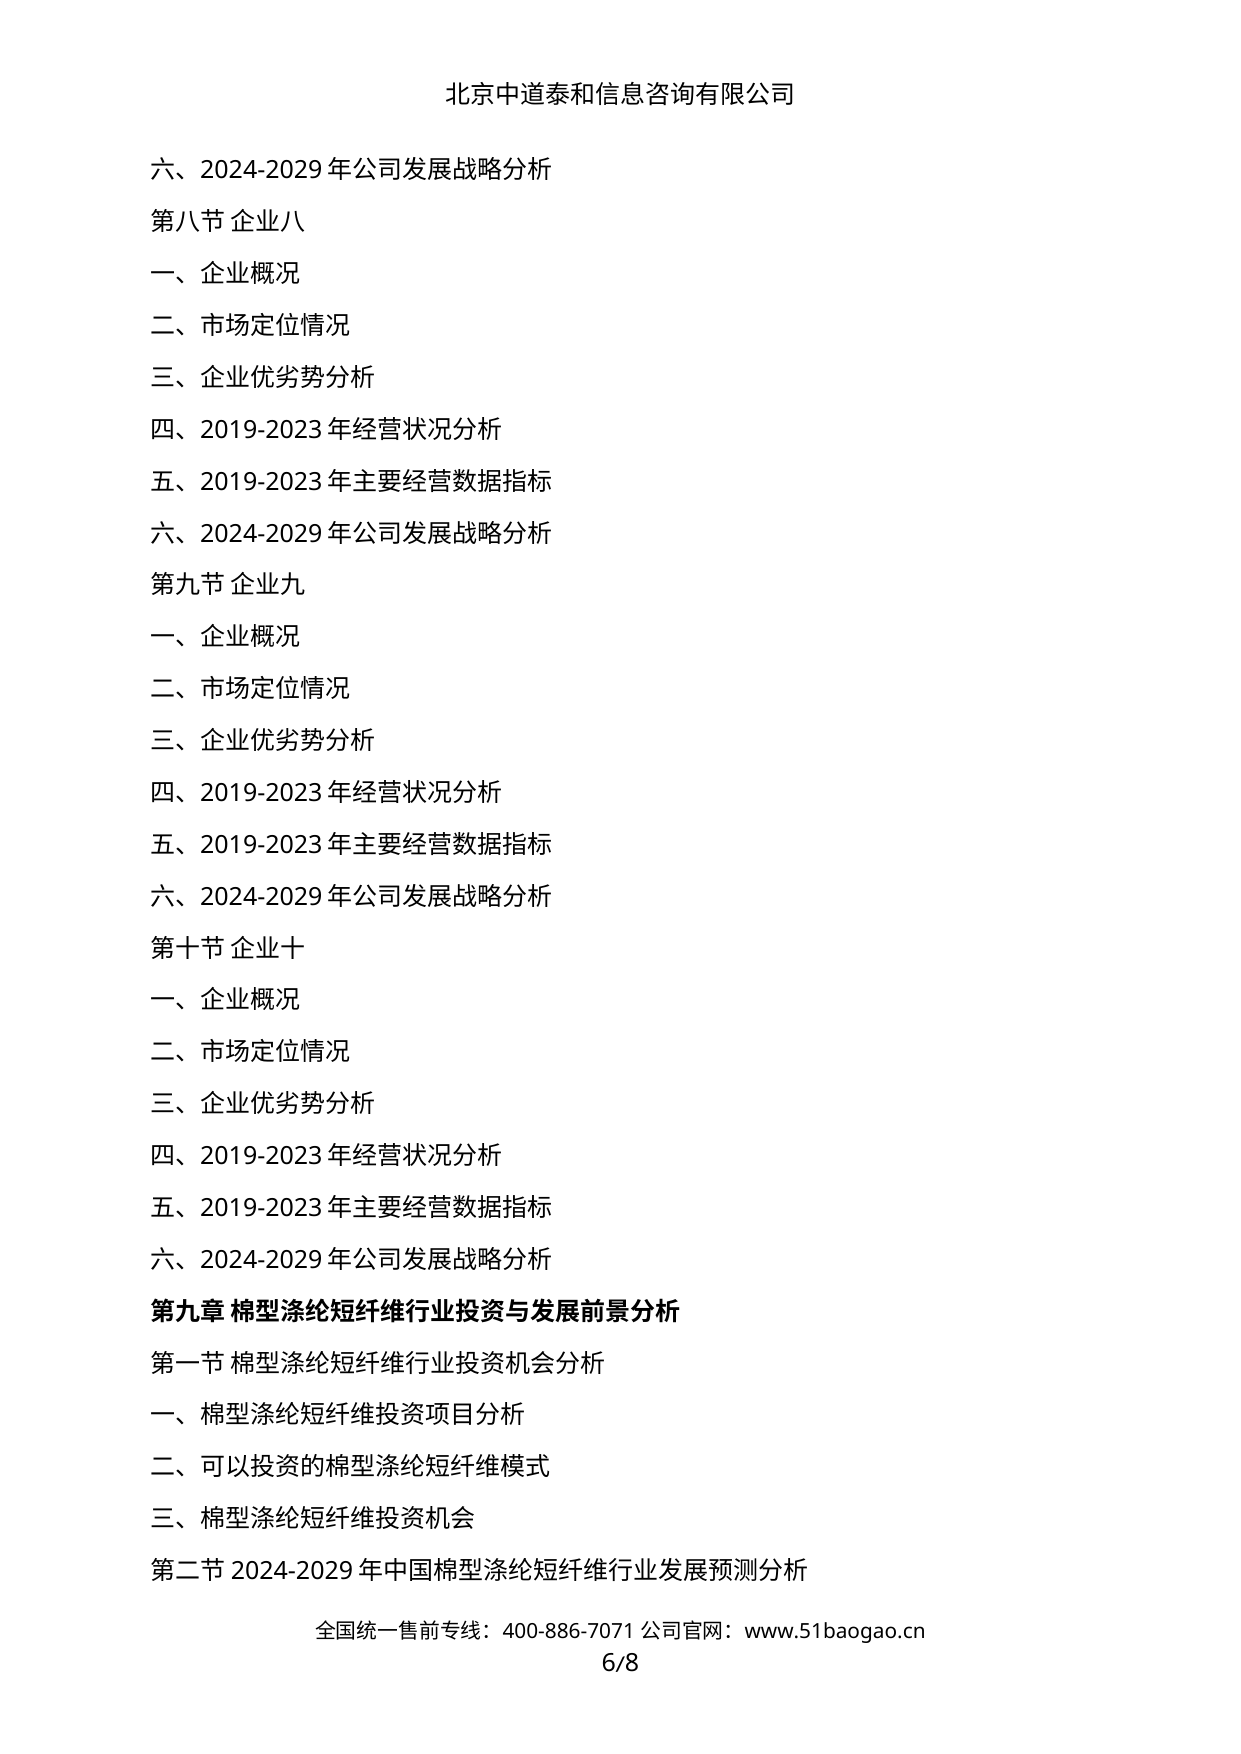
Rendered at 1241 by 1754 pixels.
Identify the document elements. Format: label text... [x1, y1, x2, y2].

text 二、市场定位情况 [150, 306, 1090, 342]
text 四、2019-2023年经营状况分析 [150, 772, 1090, 809]
text 一、企业概况 [150, 980, 1090, 1016]
text 四、2019-2023年经营状况分析 [150, 409, 1090, 446]
text 一、企业概况 [150, 617, 1090, 653]
text 第十节 企业十 [150, 928, 1090, 964]
text 六、2024-2029年公司发展战略分析 [150, 150, 1090, 186]
text 六、2024-2029年公司发展战略分析 [150, 1239, 1090, 1276]
text 五、2019-2023年主要经营数据指标 [150, 461, 1090, 497]
text 三、棉型涤纶短纤维投资机会 [150, 1499, 1090, 1535]
text 第八节 企业八 [150, 202, 1090, 238]
text 一、棉型涤纶短纤维投资项目分析 [150, 1395, 1090, 1431]
text 四、2019-2023年经营状况分析 [150, 1136, 1090, 1172]
text 六、2024-2029年公司发展战略分析 [150, 513, 1090, 549]
text 三、企业优劣势分析 [150, 1084, 1090, 1120]
text 二、市场定位情况 [150, 669, 1090, 705]
text 二、可以投资的棉型涤纶短纤维模式 [150, 1447, 1090, 1483]
text 第二节 2024-2029年中国棉型涤纶短纤维行业发展预测分析 [150, 1551, 1090, 1587]
text 三、企业优劣势分析 [150, 721, 1090, 757]
text 六、2024-2029年公司发展战略分析 [150, 876, 1090, 912]
text 二、市场定位情况 [150, 1032, 1090, 1068]
text 第九节 企业九 [150, 565, 1090, 601]
text 第一节 棉型涤纶短纤维行业投资机会分析 [150, 1343, 1090, 1379]
text 一、企业概况 [150, 254, 1090, 290]
text 五、2019-2023年主要经营数据指标 [150, 1187, 1090, 1224]
text 五、2019-2023年主要经营数据指标 [150, 824, 1090, 861]
text 第九章 棉型涤纶短纤维行业投资与发展前景分析 [150, 1291, 1090, 1327]
text 三、企业优劣势分析 [150, 357, 1090, 394]
